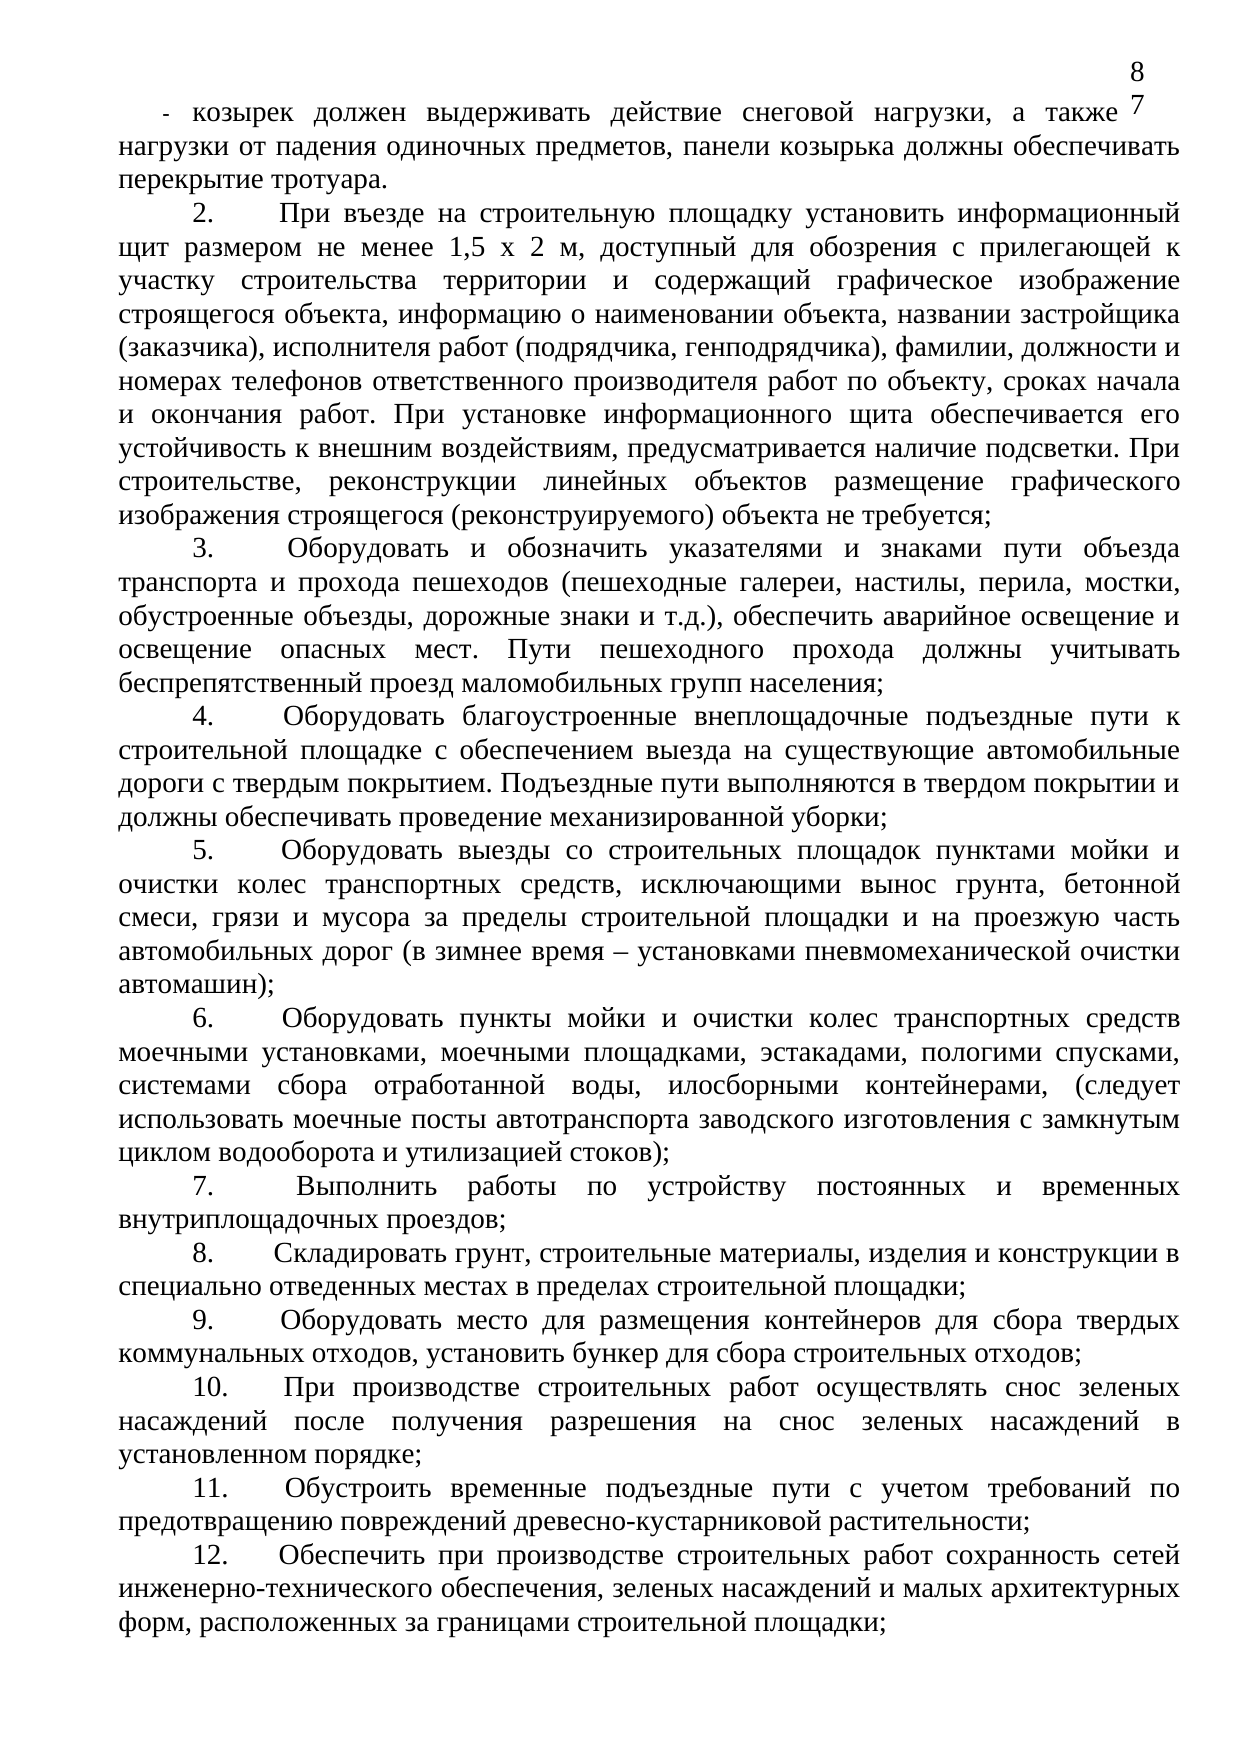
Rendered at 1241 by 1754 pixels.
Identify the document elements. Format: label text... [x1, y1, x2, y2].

list Оборудовать место для размещения контейнеров для сбора твердых коммунальных отходов, установить бункер для сбора строительных отходов; [118, 1302, 1181, 1369]
list Выполнить работы по устройству постоянных и временных внутриплощадочных проездов; [118, 1168, 1181, 1235]
list При производстве строительных работ осуществлять снос зеленых насаждений после получения разрешения на снос зеленых насаждений в установленном порядке; [118, 1369, 1181, 1470]
list Оборудовать благоустроенные внеплощадочные подъездные пути к строительной площадке с обеспечением выезда на существующие автомобильные дороги с твердым покрытием. Подъездные пути выполняются в твердом покрытии и должны обеспечивать проведение механизированной уборки; [118, 698, 1181, 832]
list Оборудовать пункты мойки и очистки колес транспортных средств моечными установками, моечными площадками, эстакадами, пологими спусками, системами сбора отработанной воды, илосборными контейнерами, (следует использовать моечные посты автотранспорта заводского изготовления с замкнутым циклом водооборота и утилизацией стоков); [118, 1000, 1181, 1168]
list козырек должен выдерживать действие снеговой нагрузки, а также нагрузки от падения одиночных предметов, панели козырька должны обеспечивать перекрытие тротуара. [118, 94, 1181, 195]
list Складировать грунт, строительные материалы, изделия и конструкции в специально отведенных местах в пределах строительной площадки; [118, 1235, 1181, 1302]
list Обеспечить при производстве строительных работ сохранность сетей инженерно-технического обеспечения, зеленых насаждений и малых архитектурных форм, расположенных за границами строительной площадки; [118, 1537, 1181, 1637]
list При въезде на строительную площадку установить информационный щит размером не менее 1,5 x 2 м, доступный для обозрения с прилегающей к участку строительства территории и содержащий графическое изображение строящегося объекта, информацию о наименовании объекта, названии застройщика (заказчика), исполнителя работ (подрядчика, генподрядчика), фамилии, должности и номерах телефонов ответственного производителя работ по объекту, сроках начала и окончания работ. При установке информационного щита обеспечивается его устойчивость к внешним воздействиям, предусматривается наличие подсветки. При строительстве, реконструкции линейных объектов размещение графического изображения строящегося (реконструируемого) объекта не требуется; [118, 195, 1181, 531]
list Обустроить временные подъездные пути с учетом требований по предотвращению повреждений древесно-кустарниковой растительности; [118, 1470, 1181, 1537]
list Оборудовать и обозначить указателями и знаками пути объезда транспорта и прохода пешеходов (пешеходные галереи, настилы, перила, мостки, обустроенные объезды, дорожные знаки и т.д.), обеспечить аварийное освещение и освещение опасных мест. Пути пешеходного прохода должны учитывать беспрепятственный проезд маломобильных групп населения; [118, 531, 1181, 698]
list Оборудовать выезды со строительных площадок пунктами мойки и очистки колес транспортных средств, исключающими вынос грунта, бетонной смеси, грязи и мусора за пределы строительной площадки и на проезжую часть автомобильных дорог (в зимнее время – установками пневмомеханической очистки автомашин); [118, 832, 1181, 1000]
